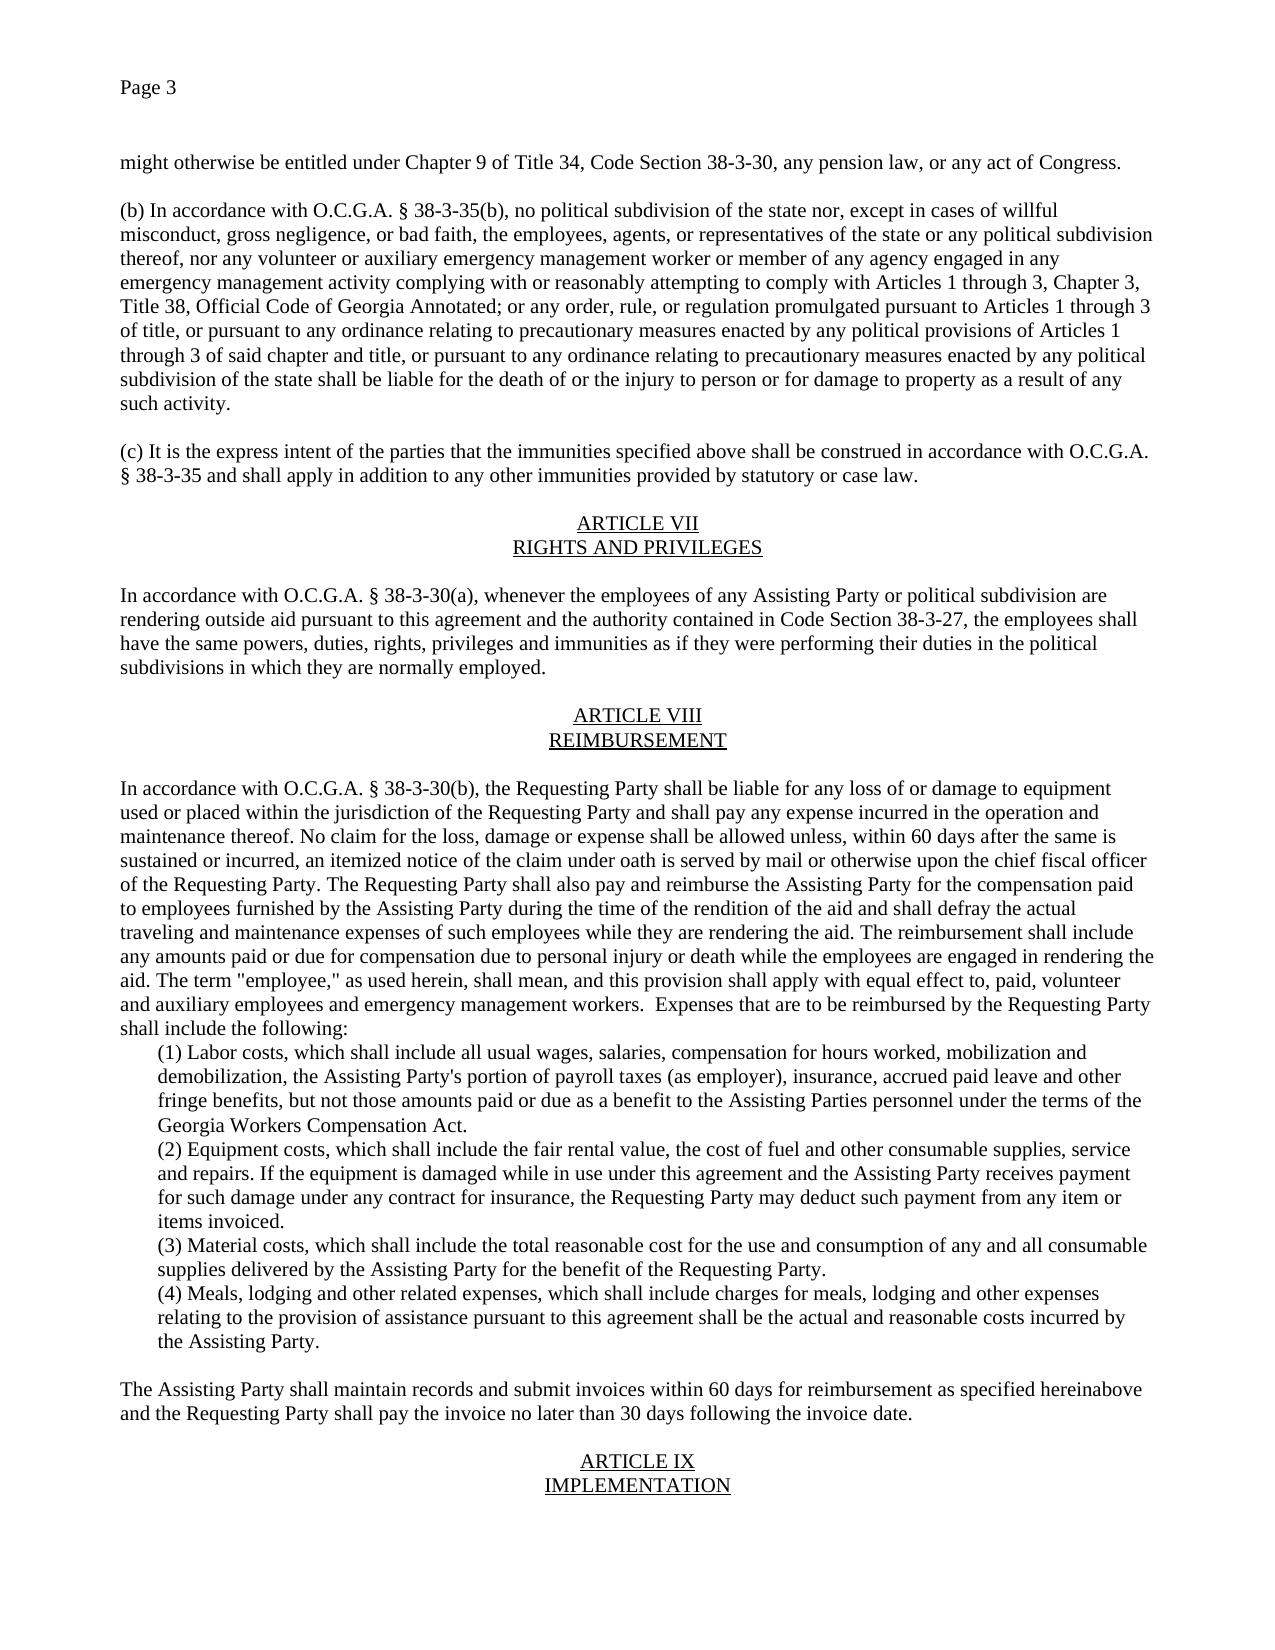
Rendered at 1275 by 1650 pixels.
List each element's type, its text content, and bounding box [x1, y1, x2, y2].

text ARTICLE VII RIGHTS AND PRIVILEGES [120, 511, 1155, 559]
text In accordance with O.C.G.A. § 38-3-30(b), the Requesting Party shall be liable for any loss of or damage to equipment used or placed within the jurisdiction of the Requesting Party and shall pay any expense incurred in the operation and maintenance thereof. No claim for the loss, damage or expense shall be allowed unless, within 60 days after the same is sustained or incurred, an itemized notice of the claim under oath is served by mail or otherwise upon the chief fiscal officer of the Requesting Party. The Requesting Party shall also pay and reimburse the Assisting Party for the compensation paid to employees furnished by the Assisting Party during the time of the rendition of the aid and shall defray the actual traveling and maintenance expenses of such employees while they are rendering the aid. The reimbursement shall include any amounts paid or due for compensation due to personal injury or death while the employees are engaged in rendering the aid. The term "employee," as used herein, shall mean, and this provision shall apply with equal effect to, paid, volunteer and auxiliary employees and emergency management workers. Expenses that are to be reimbursed by the Requesting Party shall include the following: [120, 776, 1155, 1040]
text The Assisting Party shall maintain records and submit invoices within 60 days for reimbursement as specified hereinabove and the Requesting Party shall pay the invoice no later than 30 days following the invoice date. [120, 1353, 1155, 1425]
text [120, 150, 1155, 198]
text (b) In accordance with O.C.G.A. § 38-3-35(b), no political subdivision of the state nor, except in cases of willful misconduct, gross negligence, or bad faith, the employees, agents, or representatives of the state or any political subdivision thereof, nor any volunteer or auxiliary emergency management worker or member of any agency engaged in any emergency management activity complying with or reasonably attempting to comply with Articles 1 through 3, Chapter 3, Title 38, Official Code of Georgia Annotated; or any order, rule, or regulation promulgated pursuant to Articles 1 through 3 of title, or pursuant to any ordinance relating to precautionary measures enacted by any political provisions of Articles 1 through 3 of said chapter and title, or pursuant to any ordinance relating to precautionary measures enacted by any political subdivision of the state shall be liable for the death of or the injury to person or for damage to property as a result of any such activity. (c) It is the express intent of the parties that the immunities specified above shall be construed in accordance with O.C.G.A. § 38-3-35 and shall apply in addition to any other immunities provided by statutory or case law. [120, 198, 1155, 487]
text (2) Equipment costs, which shall include the fair rental value, the cost of fuel and other consumable supplies, service and repairs. If the equipment is damaged while in use under this agreement and the Assisting Party receives payment for such damage under any contract for insurance, the Requesting Party may deduct such payment from any item or items invoiced. (3) Material costs, which shall include the total reasonable cost for the use and consumption of any and all consumable supplies delivered by the Assisting Party for the benefit of the Requesting Party. (4) Meals, lodging and other related expenses, which shall include charges for meals, lodging and other expenses relating to the provision of assistance pursuant to this agreement shall be the actual and reasonable costs incurred by the Assisting Party. [157, 1137, 1155, 1353]
text (1) Labor costs, which shall include all usual wages, salaries, compensation for hours worked, mobilization and demobilization, the Assisting Party's portion of payroll taxes (as employer), insurance, accrued paid leave and other fringe benefits, but not those amounts paid or due as a benefit to the Assisting Parties personnel under the terms of the Georgia Workers Compensation Act. [157, 1040, 1155, 1137]
text ARTICLE VIII REIMBURSEMENT [120, 703, 1155, 752]
text ARTICLE IX IMPLEMENTATION [120, 1449, 1155, 1497]
text In accordance with O.C.G.A. § 38-3-30(a), whenever the employees of any Assisting Party or political subdivision are rendering outside aid pursuant to this agreement and the authority contained in Code Section 38-3-27, the employees shall have the same powers, duties, rights, privileges and immunities as if they were performing their duties in the political subdivisions in which they are normally employed. [120, 583, 1155, 679]
